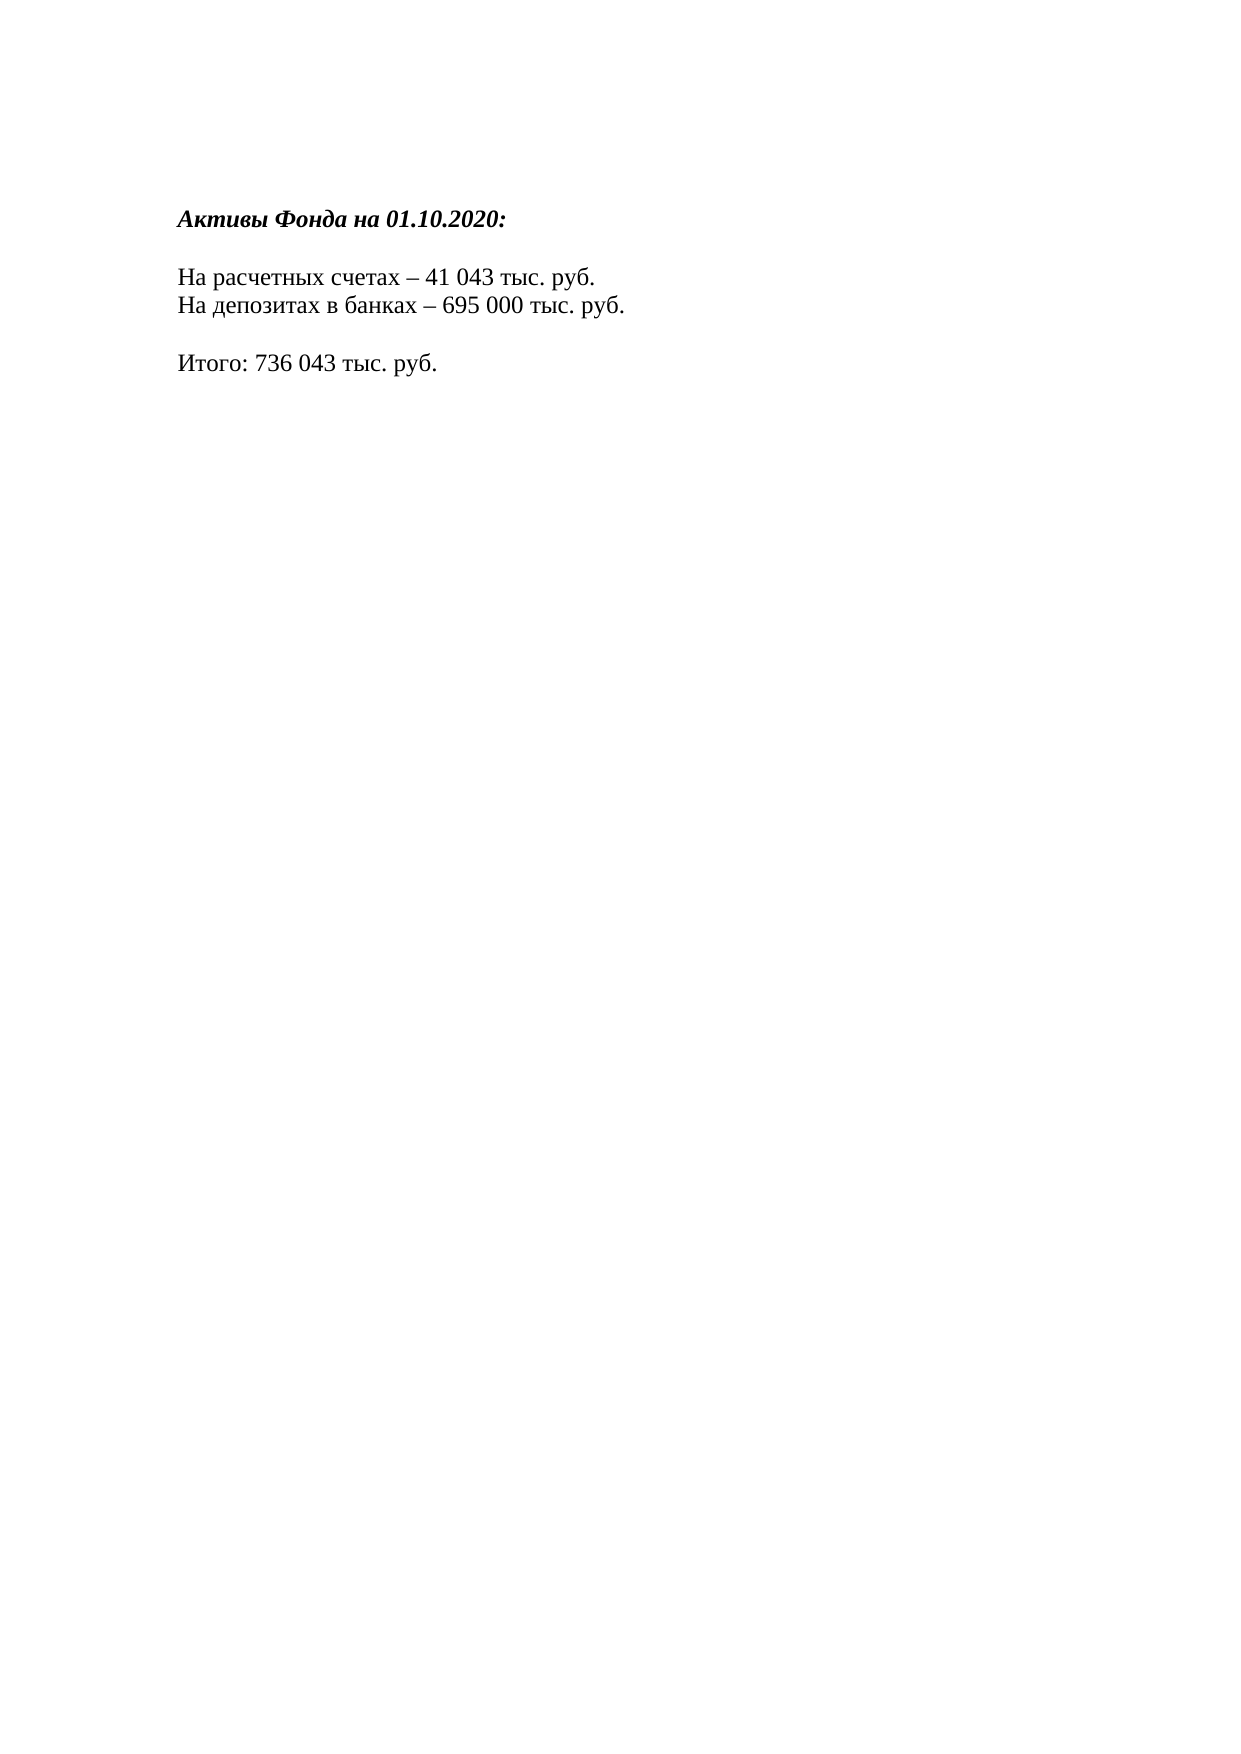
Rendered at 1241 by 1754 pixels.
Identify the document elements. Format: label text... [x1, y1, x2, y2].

text Итого: 736 043 тыс. руб. [177, 348, 1152, 377]
text На депозитах в банках – 695 000 тыс. руб. [177, 291, 1152, 319]
text Активы Фонда на 01.10.2020: [177, 204, 1152, 233]
text На расчетных счетах – 41 043 тыс. руб. [177, 262, 1152, 291]
